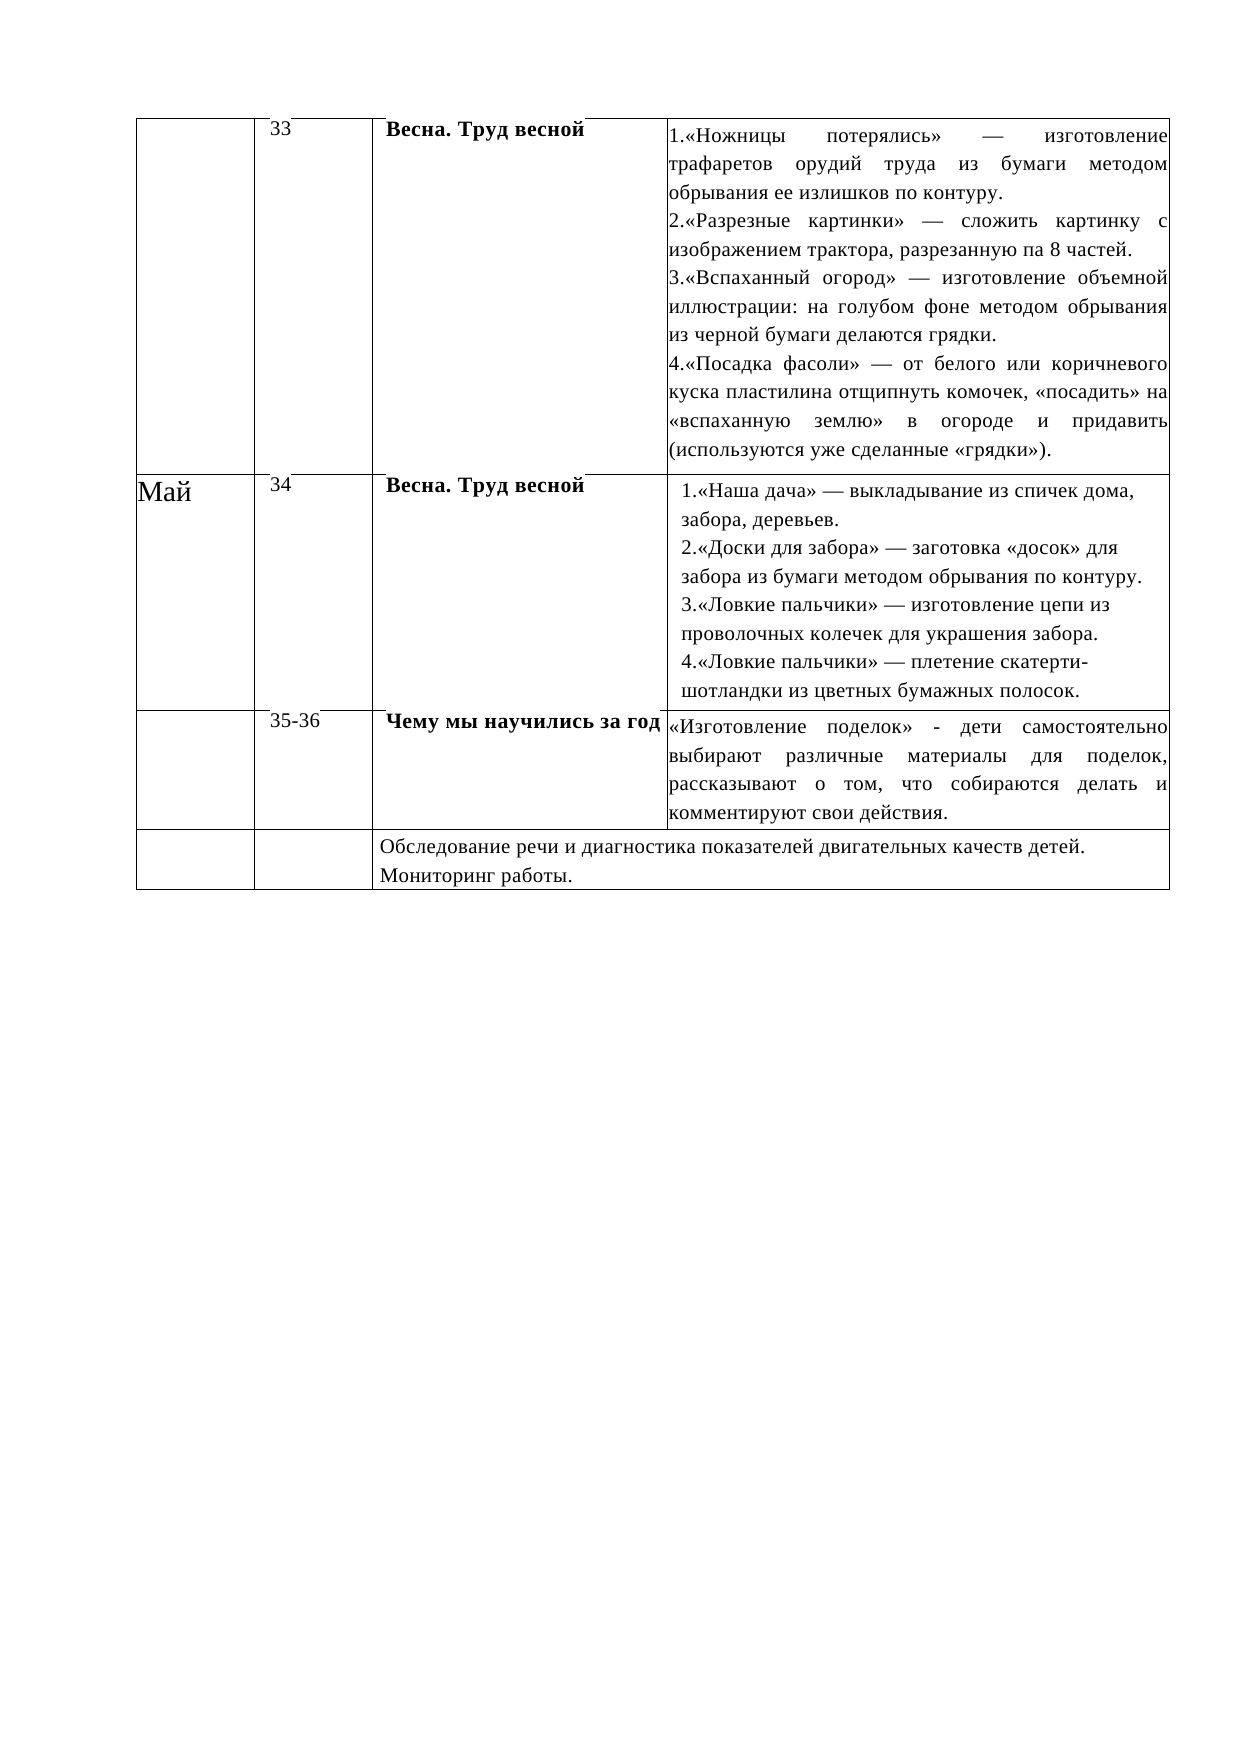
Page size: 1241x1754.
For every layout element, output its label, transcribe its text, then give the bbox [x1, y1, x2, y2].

table_cell 33 [255, 119, 372, 473]
table_cell Весна. Труд весной [373, 119, 667, 473]
table_cell Обследование речи и диагностика показателей двигательных качеств детей. Мониторинг работы. [373, 830, 1169, 888]
table_cell [137, 119, 254, 473]
table_cell [137, 830, 254, 888]
table_cell [137, 711, 254, 828]
table_cell [255, 830, 372, 888]
table_cell 1.«Ножницы потерялись» — изготовление трафаретов орудий труда из бумаги методом обрывания ее излишков по контуру. 2.«Разрезные картинки» — сложить картинку с изображением трактора, разрезанную па 8 частей. 3.«Вспаханный огород» — изготовление объемной иллюстрации: на голубом фоне методом обрывания из черной бумаги делаются грядки. 4.«Посадка фасоли» — от белого или коричневого куска пластилина отщипнуть комочек, «посадить» на «вспаханную землю» в огороде и придавить (используются уже сделанные «грядки»). [668, 119, 1169, 473]
table_cell Весна. Труд весной [373, 475, 667, 710]
table_cell Чему мы научились за год [373, 711, 667, 828]
table_cell «Изготовление поделок» - дети самостоятельно выбирают различные материалы для поделок, рассказывают о том, что собираются делать и комментируют свои действия. [668, 711, 1169, 828]
table_cell Май [137, 475, 254, 710]
table_cell 35-36 [255, 711, 372, 828]
table_cell 34 [255, 475, 372, 710]
table_cell 1.«Наша дача» — выкладывание из спичек дома, забора, деревьев. 2.«Доски для забора» — заготовка «досок» для забора из бумаги методом обрывания по контуру. 3.«Ловкие пальчики» — изготовление цепи из проволочных колечек для украшения забора. 4.«Ловкие пальчики» — плетение скатерти-шотландки из цветных бумажных полосок. [668, 475, 1169, 710]
